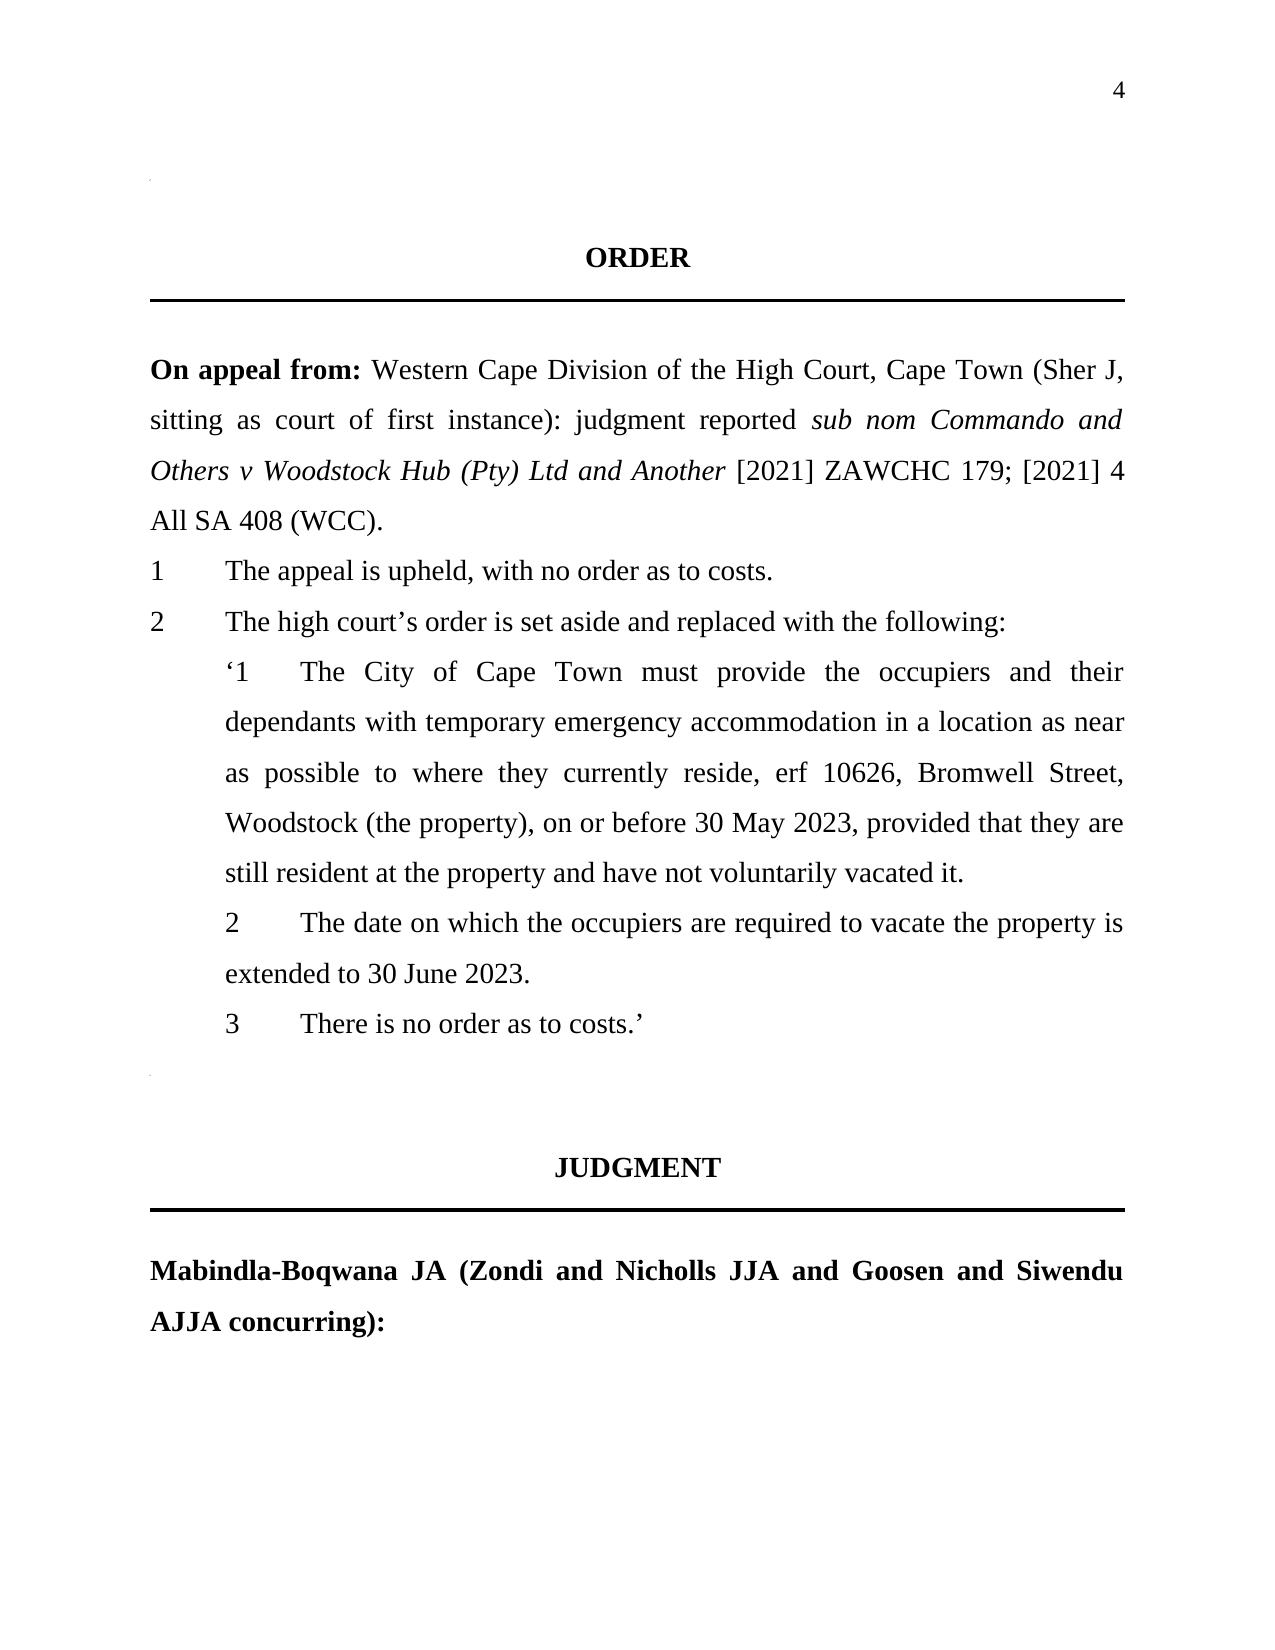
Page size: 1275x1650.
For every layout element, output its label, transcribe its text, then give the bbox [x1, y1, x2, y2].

text 1 The appeal is upheld, with no order as to costs. [150, 553, 1125, 587]
text 2 The high court’s order is set aside and replaced with the following: [150, 604, 1125, 637]
text 2 The date on which the occupiers are required to vacate the property is extended to 30 June 2023. [225, 906, 1125, 989]
subtitle JUDGMENT [150, 1150, 1125, 1208]
text 3 There is no order as to costs.’ [209, 1006, 1125, 1040]
subtitle ORDER [150, 240, 1125, 299]
text ‘1 The City of Cape Town must provide the occupiers and their dependants with temporary emergency accommodation in a location as near as possible to where they currently reside, erf 10626, Bromwell Street, Woodstock (the property), on or before 30 May 2023, provided that they are still resident at the property and have not voluntarily vacated it. [225, 654, 1125, 889]
text On appeal from: Western Cape Division of the High Court, Cape Town (Sher J, sitting as court of first instance): judgment reported sub nom Commando and Others v Woodstock Hub (Pty) Ltd and Another [2021] ZAWCHC 179; [2021] 4 All SA 408 (WCC). [150, 352, 1125, 537]
text Mabindla-Boqwana JA (Zondi and Nicholls JJA and Goosen and Siwendu AJJA concurring): [150, 1253, 1125, 1337]
